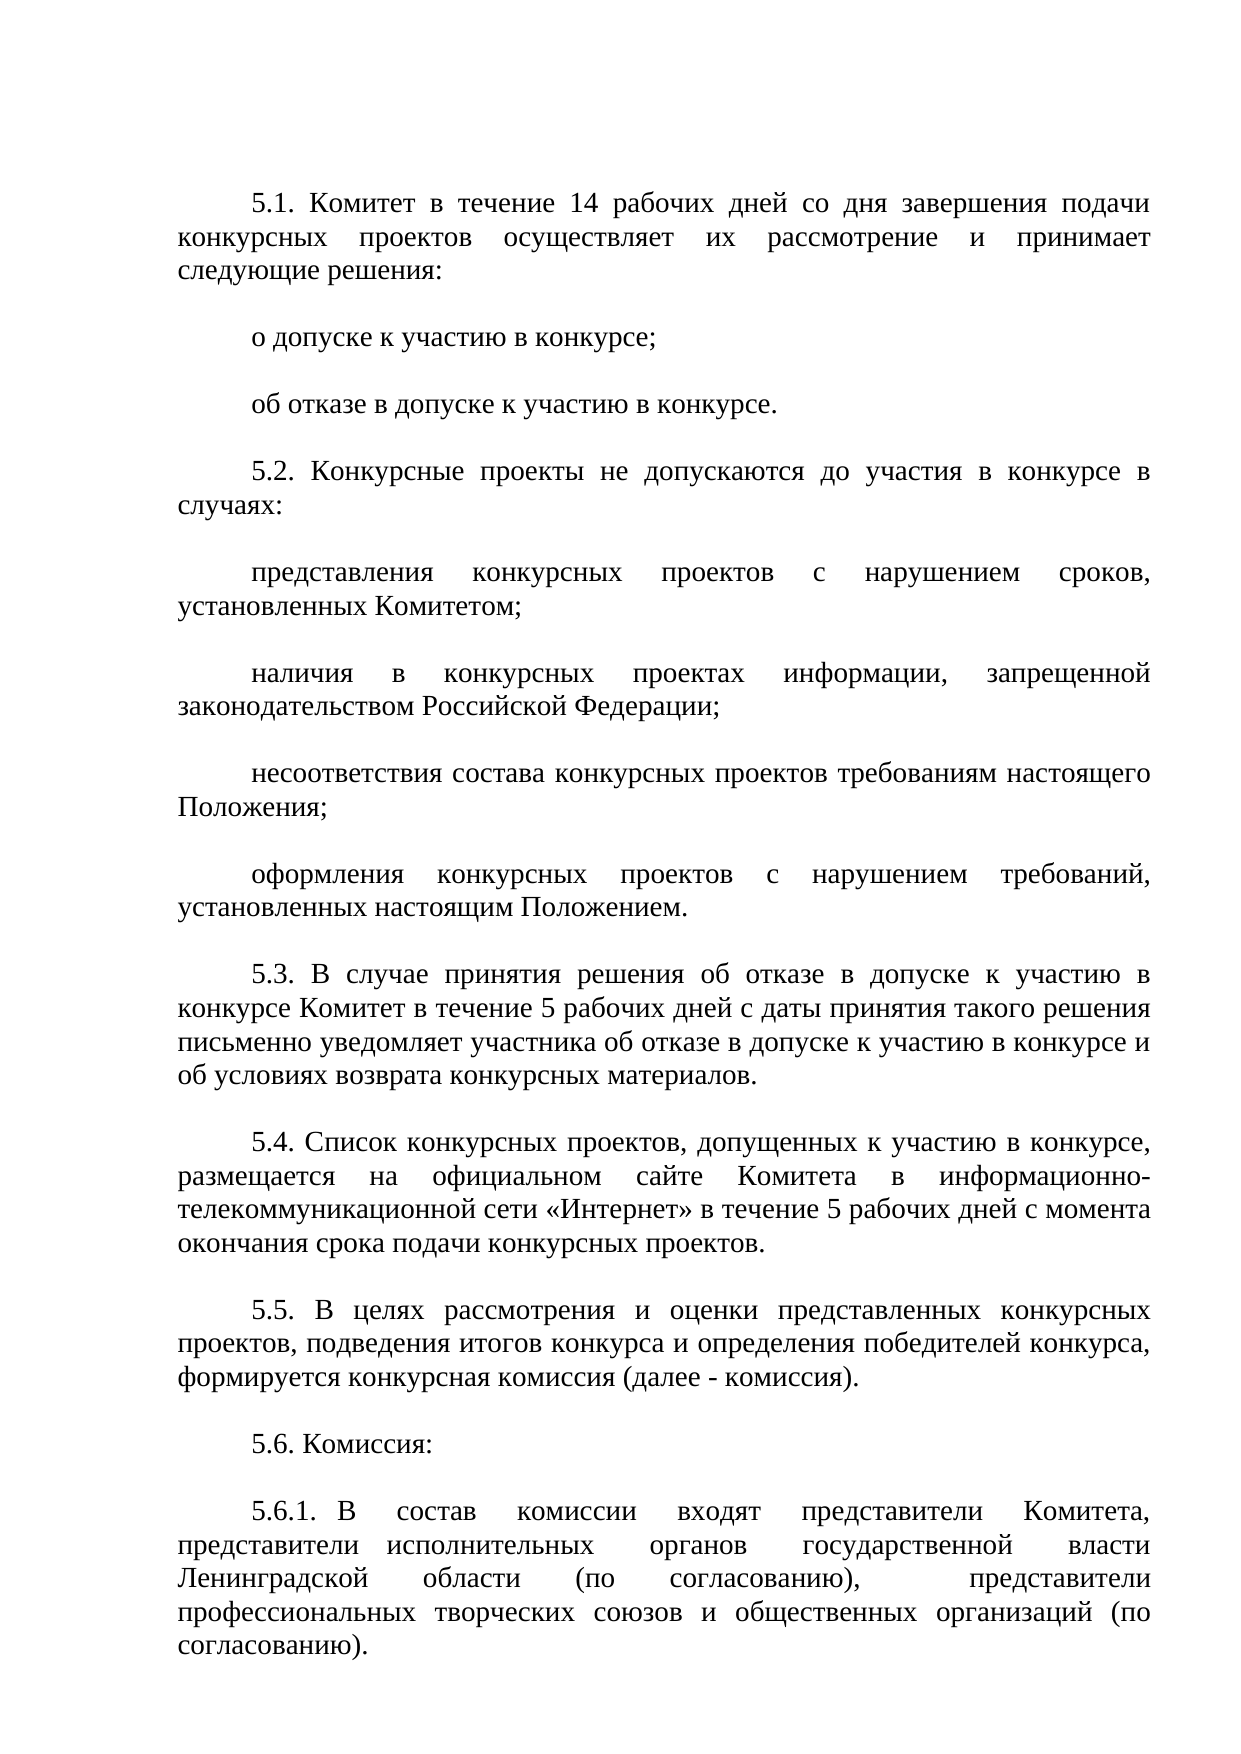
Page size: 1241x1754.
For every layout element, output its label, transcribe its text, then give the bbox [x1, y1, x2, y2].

text представления конкурсных проектов с нарушением сроков, установленных Комитетом; [177, 554, 1152, 621]
text несоответствия состава конкурсных проектов требованиям настоящего Положения; [177, 755, 1152, 822]
text о допуске к участию в конкурсе; [177, 319, 1152, 353]
text 5.6.1. В состав комиссии входят представители Комитета, представители исполнительных органов государственной власти Ленинградской области (по согласованию), представители профессиональных творческих союзов и общественных организаций (по согласованию). [177, 1493, 1152, 1661]
text оформления конкурсных проектов с нарушением требований, установленных настоящим Положением. [177, 856, 1152, 923]
text 5.2. Конкурсные проекты не допускаются до участия в конкурсе в случаях: [177, 453, 1152, 521]
text 5.6. Комиссия: [177, 1426, 1152, 1460]
text 5.5. В целях рассмотрения и оценки представленных конкурсных проектов, подведения итогов конкурса и определения победителей конкурса, формируется конкурсная комиссия (далее - комиссия). [177, 1292, 1152, 1393]
text 5.1. Комитет в течение 14 рабочих дней со дня завершения подачи конкурсных проектов осуществляет их рассмотрение и принимает следующие решения: [177, 185, 1152, 286]
text 5.3. В случае принятия решения об отказе в допуске к участию в конкурсе Комитет в течение 5 рабочих дней с даты принятия такого решения письменно уведомляет участника об отказе в допуске к участию в конкурсе и об условиях возврата конкурсных материалов. [177, 957, 1152, 1091]
text наличия в конкурсных проектах информации, запрещенной законодательством Российской Федерации; [177, 655, 1152, 722]
text об отказе в допуске к участию в конкурсе. [177, 386, 1152, 420]
text 5.4. Список конкурсных проектов, допущенных к участию в конкурсе, размещается на официальном сайте Комитета в информационно-телекоммуникационной сети «Интернет» в течение 5 рабочих дней с момента окончания срока подачи конкурсных проектов. [177, 1124, 1152, 1258]
